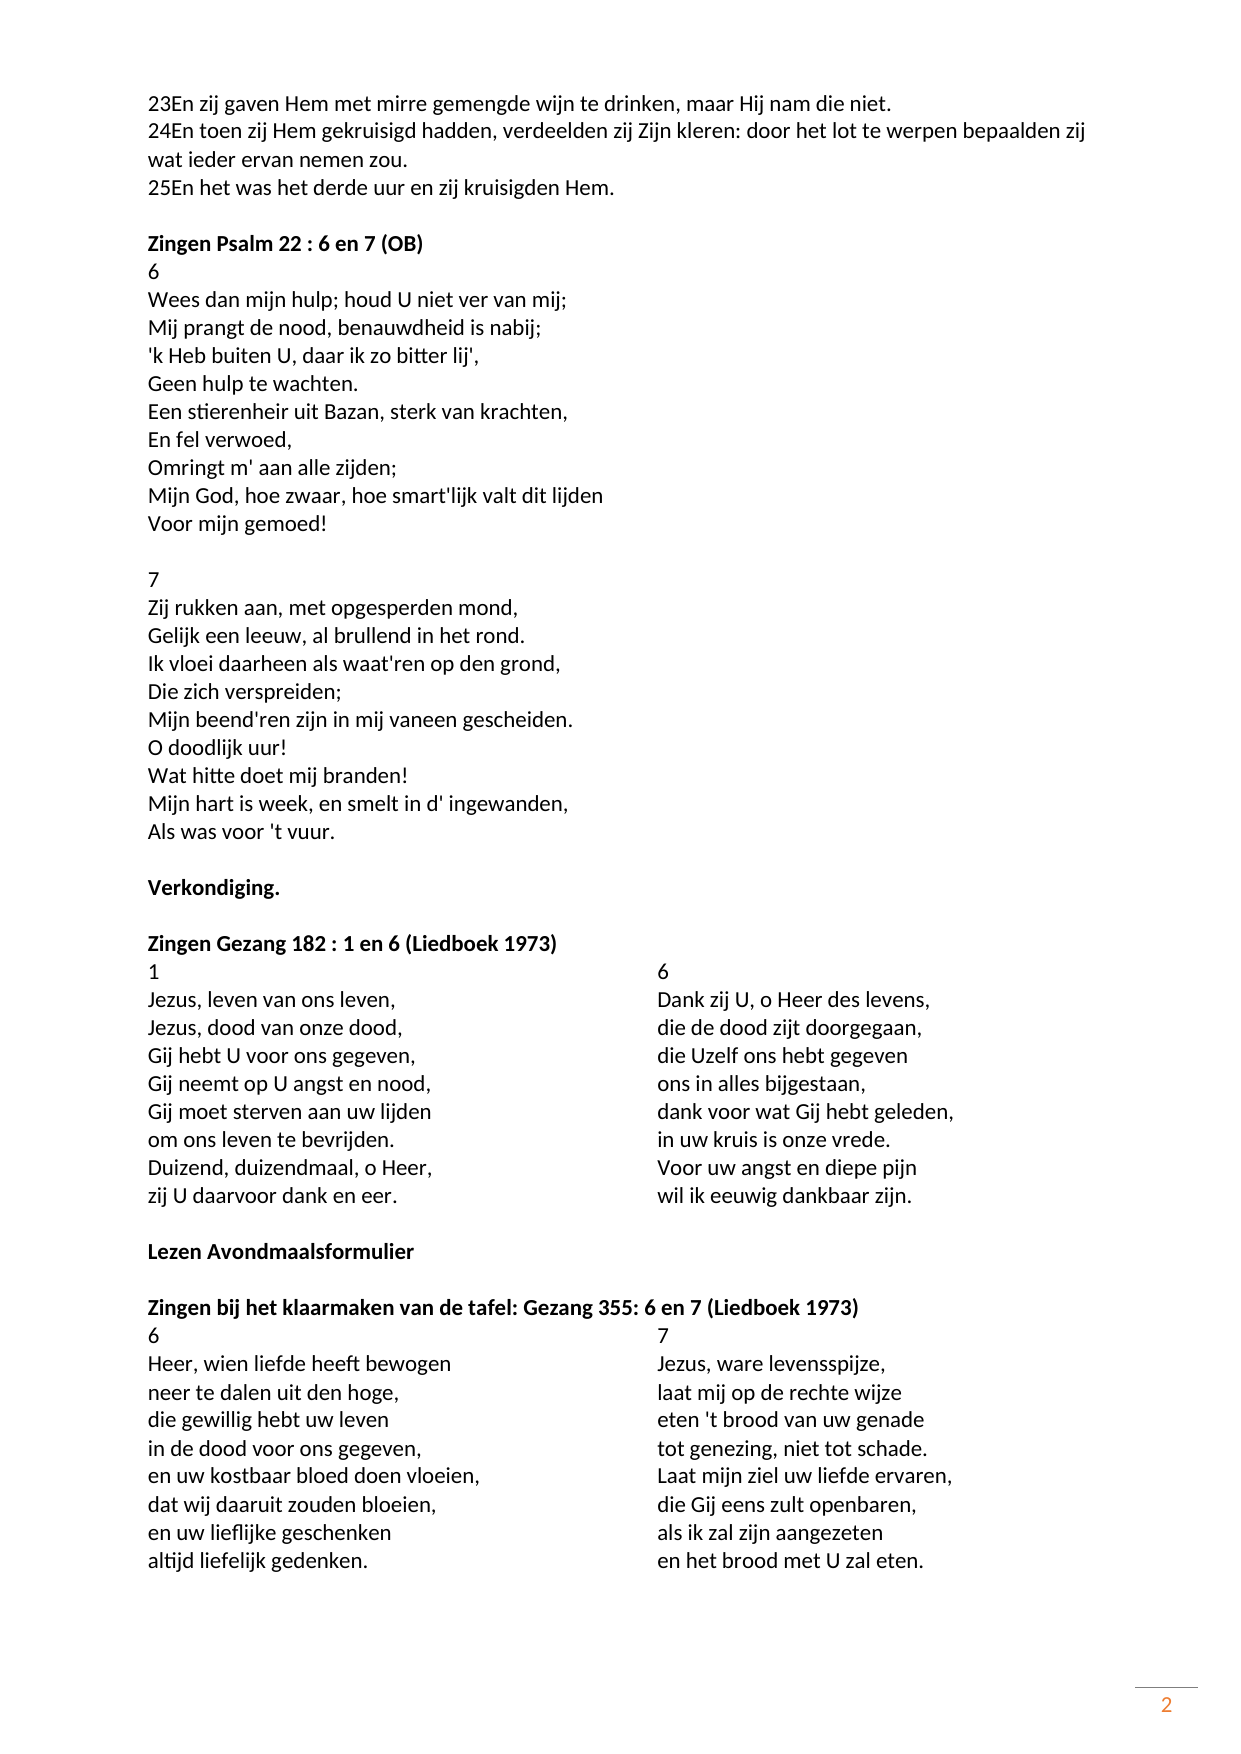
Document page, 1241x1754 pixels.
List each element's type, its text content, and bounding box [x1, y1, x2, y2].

text die Uzelf ons hebt gegeven [657, 1041, 1093, 1069]
text 6 [657, 957, 1093, 985]
text Zij rukken aan, met opgesperden mond, [148, 593, 1093, 621]
text Geen hulp te wachten. [148, 369, 1093, 397]
text als ik zal zijn aangezeten [657, 1518, 1093, 1546]
text 24En toen zij Hem gekruisigd hadden, verdeelden zij Zijn kleren: door het lot te werpen bepaalden zij wat ieder ervan nemen zou. [148, 117, 1093, 173]
text Lezen Avondmaalsformulier [148, 1237, 1093, 1266]
text Gij hebt U voor ons gegeven, [148, 1041, 583, 1069]
text Omringt m' aan alle zijden; [148, 453, 1093, 481]
text 25En het was het derde uur en zij kruisigden Hem. [148, 173, 1093, 201]
text Jezus, ware levensspijze, [657, 1349, 1093, 1378]
text 23En zij gaven Hem met mirre gemengde wijn te drinken, maar Hij nam die niet. [148, 89, 1093, 117]
text neer te dalen uit den hoge, [148, 1378, 583, 1406]
text in uw kruis is onze vrede. [657, 1125, 1093, 1153]
text Jezus, leven van ons leven, [148, 985, 583, 1013]
text Een stierenheir uit Bazan, sterk van krachten, [148, 397, 1093, 425]
text die Gij eens zult openbaren, [657, 1490, 1093, 1518]
text Gelijk een leeuw, al brullend in het rond. [148, 621, 1093, 649]
text Als was voor 't vuur. [148, 817, 1093, 845]
text Voor uw angst en diepe pijn [657, 1153, 1093, 1181]
text Wees dan mijn hulp; houd U niet ver van mij; [148, 285, 1093, 313]
text 6 [148, 257, 1093, 285]
text om ons leven te bevrijden. [148, 1125, 583, 1153]
text Ik vloei daarheen als waat'ren op den grond, [148, 649, 1093, 677]
text in de dood voor ons gegeven, [148, 1434, 583, 1462]
text en uw lieflijke geschenken [148, 1518, 583, 1546]
text die gewillig hebt uw leven [148, 1406, 583, 1434]
text Jezus, dood van onze dood, [148, 1013, 583, 1041]
text Mij prangt de nood, benauwdheid is nabij; [148, 313, 1093, 341]
text En fel verwoed, [148, 425, 1093, 453]
text Zingen Gezang 182 : 1 en 6 (Liedboek 1973) [148, 929, 1093, 957]
text Mijn God, hoe zwaar, hoe smart'lijk valt dit lijden [148, 481, 1093, 509]
text Voor mijn gemoed! [148, 509, 1093, 537]
text en uw kostbaar bloed doen vloeien, [148, 1462, 583, 1490]
text Zingen Psalm 22 : 6 en 7 (OB) [148, 229, 1093, 257]
text Duizend, duizendmaal, o Heer, [148, 1153, 583, 1181]
text Gij neemt op U angst en nood, [148, 1069, 583, 1097]
text O doodlijk uur! [148, 733, 1093, 761]
text 'k Heb buiten U, daar ik zo bitter lij', [148, 341, 1093, 369]
text die de dood zijt doorgegaan, [657, 1013, 1093, 1041]
text 7 [657, 1322, 1093, 1349]
text Dank zij U, o Heer des levens, [657, 985, 1093, 1013]
text Laat mijn ziel uw liefde ervaren, [657, 1462, 1093, 1490]
text tot genezing, niet tot schade. [657, 1434, 1093, 1462]
text Heer, wien liefde heeft bewogen [148, 1349, 583, 1378]
text eten 't brood van uw genade [657, 1406, 1093, 1434]
text 7 [148, 565, 1093, 593]
text zij U daarvoor dank en eer. [148, 1181, 583, 1209]
text altijd liefelijk gedenken. [148, 1546, 583, 1574]
text 1 [148, 957, 583, 985]
text Zingen bij het klaarmaken van de tafel: Gezang 355: 6 en 7 (Liedboek 1973) [148, 1293, 1093, 1322]
text wil ik eeuwig dankbaar zijn. [657, 1181, 1093, 1209]
text 6 [148, 1322, 583, 1349]
text Mijn hart is week, en smelt in d' ingewanden, [148, 789, 1093, 817]
text Wat hitte doet mij branden! [148, 761, 1093, 789]
text dat wij daaruit zouden bloeien, [148, 1490, 583, 1518]
text en het brood met U zal eten. [657, 1546, 1093, 1574]
text dank voor wat Gij hebt geleden, [657, 1097, 1093, 1125]
text laat mij op de rechte wijze [657, 1378, 1093, 1406]
text Die zich verspreiden; [148, 677, 1093, 705]
text ons in alles bijgestaan, [657, 1069, 1093, 1097]
text Gij moet sterven aan uw lijden [148, 1097, 583, 1125]
text Mijn beend'ren zijn in mij vaneen gescheiden. [148, 705, 1093, 733]
text Verkondiging. [148, 873, 1093, 901]
